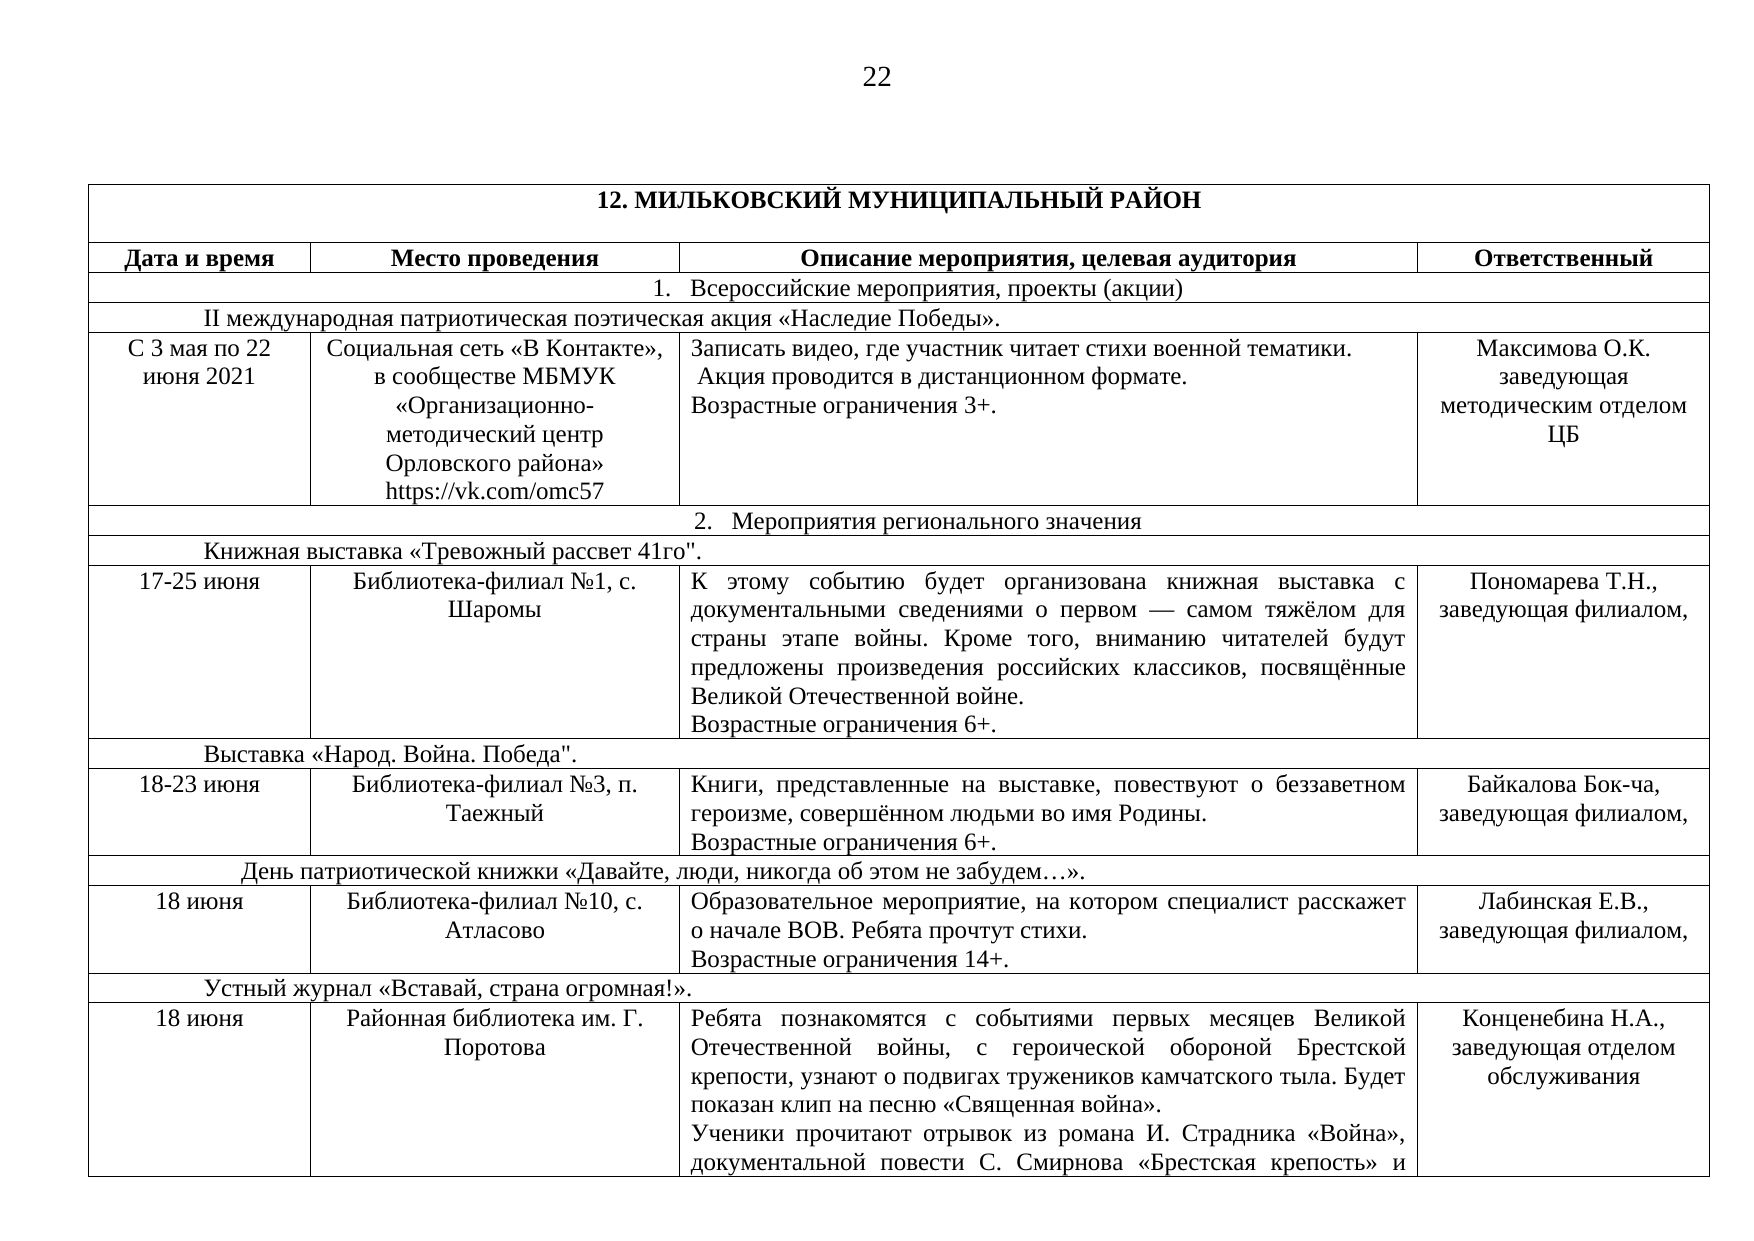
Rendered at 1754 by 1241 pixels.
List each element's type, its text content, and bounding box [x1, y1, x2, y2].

table_cell 18 июня [89, 886, 310, 972]
table_cell Библиотека-филиал №10, с. Атласово [311, 886, 679, 972]
table_cell Дата и время [89, 243, 310, 272]
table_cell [1418, 1003, 1709, 1176]
table_cell Социальная сеть «В Контакте», в сообществе МБМУК «Организационно-методический центр Орловского района» https://vk.com/omc57 [311, 333, 679, 505]
table_cell С 3 мая по 22 июня 2021 [89, 333, 310, 505]
table_header 12. МИЛЬКОВСКИЙ МУНИЦИПАЛЬНЫЙ РАЙОН [89, 185, 1709, 242]
table_cell Записать видео, где участник читает стихи военной тематики. Акция проводится в дистанционном формате. Возрастные ограничения 3+. [680, 333, 1417, 505]
table_cell Библиотека-филиал №3, п. Таежный [311, 769, 679, 855]
table_cell Байкалова Бок-ча, заведующая филиалом, [1418, 769, 1709, 855]
table_cell Выставка «Народ. Война. Победа". [89, 739, 1709, 768]
table_cell Всероссийские мероприятия, проекты (акции) [89, 273, 1709, 302]
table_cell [311, 1003, 679, 1176]
table_cell 17-25 июня [89, 566, 310, 738]
table_cell Книги, представленные на выставке, повествуют о беззаветном героизме, совершённом людьми во имя Родины. Возрастные ограничения 6+. [680, 769, 1417, 855]
table_cell 18 июня [89, 1003, 310, 1176]
table_cell Образовательное мероприятие, на котором специалист расскажет о начале ВОВ. Ребята прочтут стихи. Возрастные ограничения 14+. [680, 886, 1417, 972]
table_cell Место проведения [311, 243, 679, 272]
table_cell Лабинская Е.В., заведующая филиалом, [1418, 886, 1709, 972]
table_cell Мероприятия регионального значения [89, 506, 1709, 535]
table_cell Устный журнал «Вставай, страна огромная!». [89, 974, 1709, 1002]
table_cell 18-23 июня [89, 769, 310, 855]
table_cell Пономарева Т.Н., заведующая филиалом, [1418, 566, 1709, 738]
table_cell Описание мероприятия, целевая аудитория [680, 243, 1417, 272]
table_cell Библиотека-филиал №1, с. Шаромы [311, 566, 679, 738]
table_cell День патриотической книжки «Давайте, люди, никогда об этом не забудем…». [89, 856, 1709, 885]
table_cell II международная патриотическая поэтическая акция «Наследие Победы». [89, 303, 1709, 332]
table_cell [680, 1003, 1417, 1176]
table_cell Книжная выставка «Тревожный рассвет 41го". [89, 536, 1709, 565]
table_cell Ответственный [1418, 243, 1709, 272]
table_cell Максимова О.К. заведующая методическим отделом ЦБ [1418, 333, 1709, 505]
table_cell К этому событию будет организована книжная выставка с документальными сведениями о первом — самом тяжёлом для страны этапе войны. Кроме того, вниманию читателей будут предложены произведения российских классиков, посвящённые Великой Отечественной войне. Возрастные ограничения 6+. [680, 566, 1417, 738]
